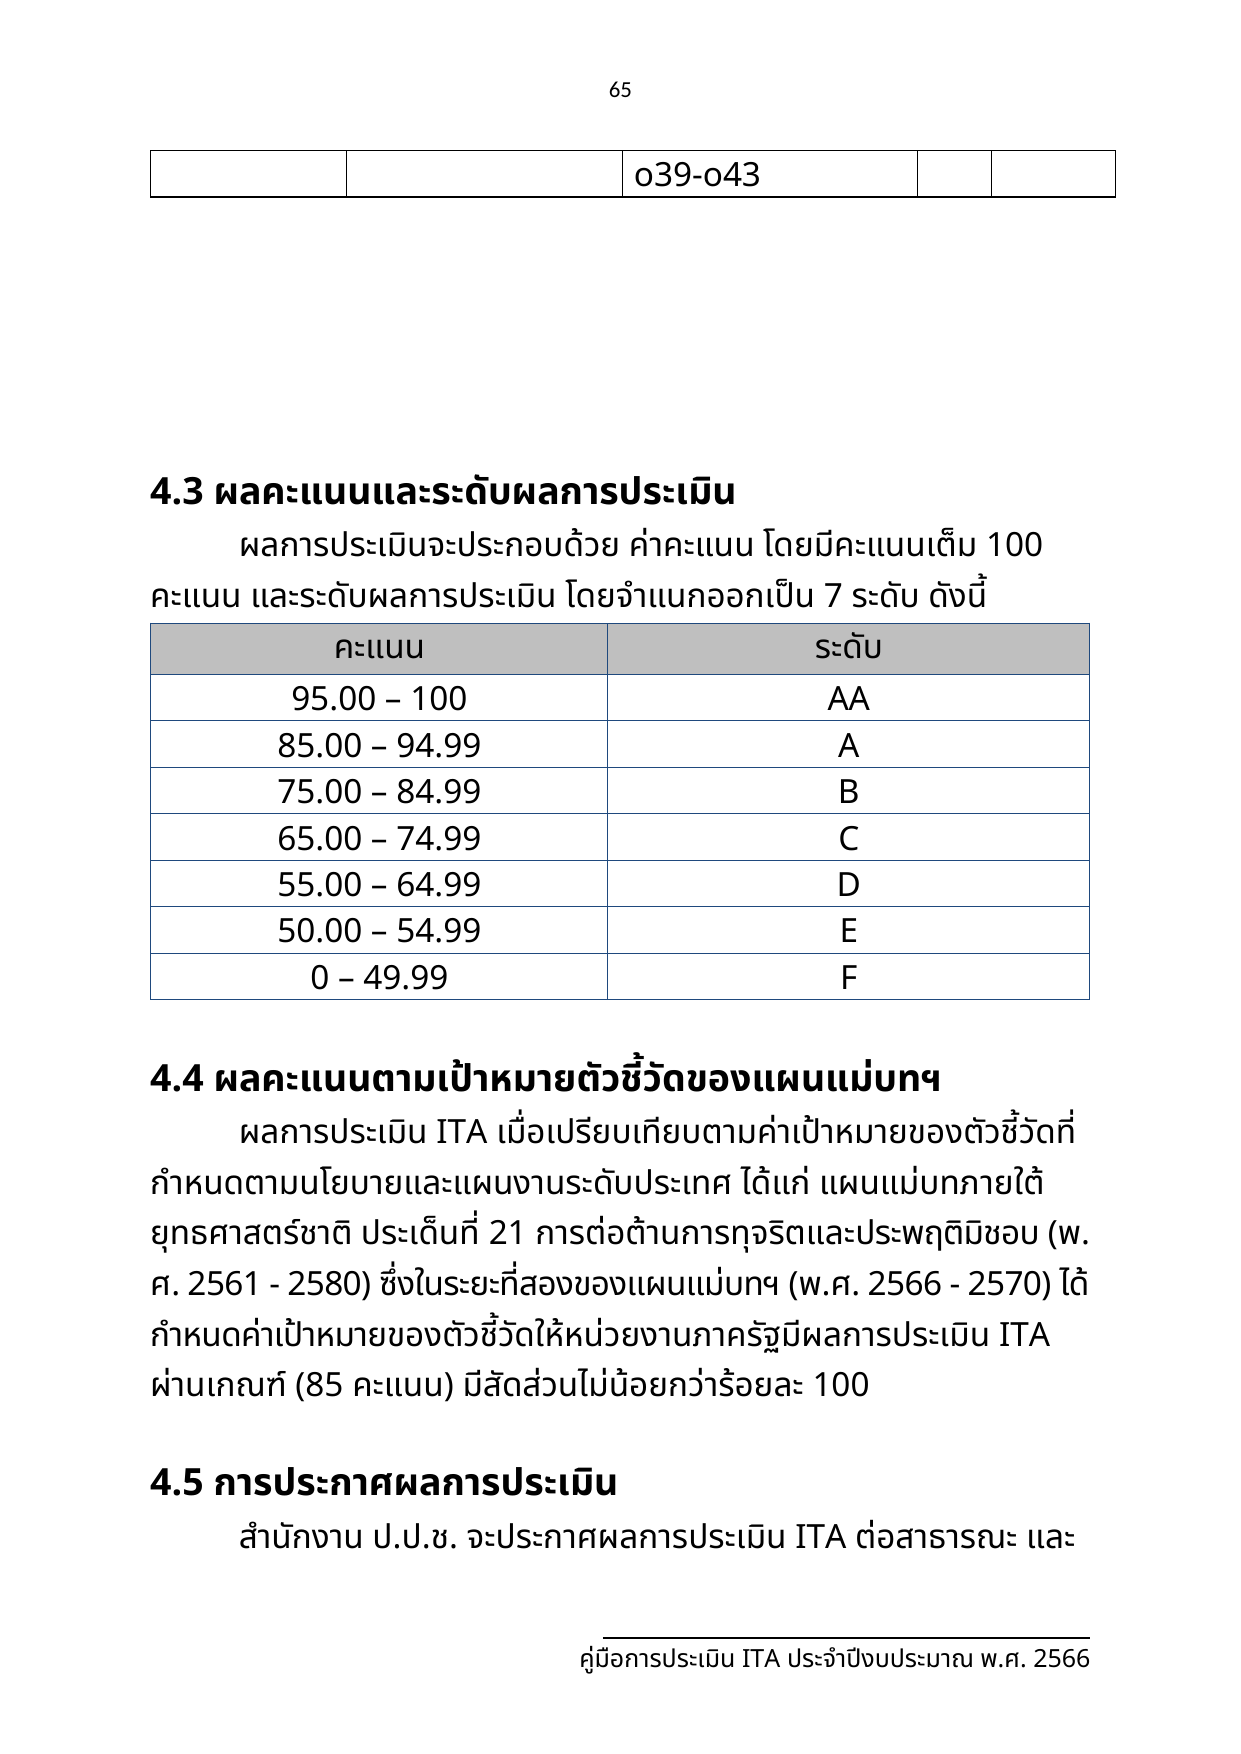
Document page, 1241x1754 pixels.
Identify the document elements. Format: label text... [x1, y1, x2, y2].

table_cell 85.00 – 94.99 [151, 721, 607, 767]
table_cell F [608, 954, 1089, 999]
list ผลการประเมิน ITA เมื่อเปรียบเทียบตามค่าเป้าหมายของตัวชี้วัดที่กำหนดตามนโยบายและแผนงานระดับประเทศ ได้แก่ แผนแม่บทภายใต้ยุทธศาสตร์ชาติ ประเด็นที่ 21 การต่อต้านการทุจริตและประพฤติมิชอบ (พ.ศ. 2561 - 2580) ซึ่งในระยะที่สองของแผนแม่บทฯ (พ.ศ. 2566 - 2570) ได้กำหนดค่าเป้าหมายของตัวชี้วัดให้หน่วยงานภาครัฐมีผลการประเมิน ITA ผ่านเกณฑ์ (85 คะแนน) มีสัดส่วนไม่น้อยกว่าร้อยละ 100 [150, 1108, 1090, 1412]
table_header ระดับ [608, 624, 1089, 674]
table_cell 65.00 – 74.99 [151, 814, 607, 860]
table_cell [623, 151, 917, 196]
subtitle 4.3 ผลคะแนนและระดับผลการประเมิน [150, 464, 1090, 521]
table_cell 2 [992, 151, 1115, 196]
table_cell 0 – 49.99 [151, 954, 607, 999]
table_cell 95.00 – 100 [151, 675, 607, 720]
text ผลการประเมินจะประกอบด้วย ค่าคะแนน โดยมีคะแนนเต็ม 100 คะแนน และระดับผลการประเมิน โดยจำแนกออกเป็น 7 ระดับ ดังนี้ [150, 521, 1090, 622]
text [150, 1512, 1090, 1563]
subtitle 4.5 การประกาศผลการประเมิน [150, 1455, 1090, 1512]
table_cell AA [608, 675, 1089, 720]
subtitle 4.4 ผลคะแนนตามเป้าหมายตัวชี้วัดของแผนแม่บทฯ [150, 1051, 1090, 1108]
table_cell D [608, 861, 1089, 906]
table_cell 5 [918, 151, 991, 196]
table_cell 75.00 – 84.99 [151, 768, 607, 813]
table_cell 50.00 – 54.99 [151, 907, 607, 953]
table_header คะแนน [151, 624, 607, 674]
table_cell 55.00 – 64.99 [151, 861, 607, 906]
table_cell C [608, 814, 1089, 860]
table_cell A [608, 721, 1089, 767]
table_cell E [608, 907, 1089, 953]
table_cell B [608, 768, 1089, 813]
